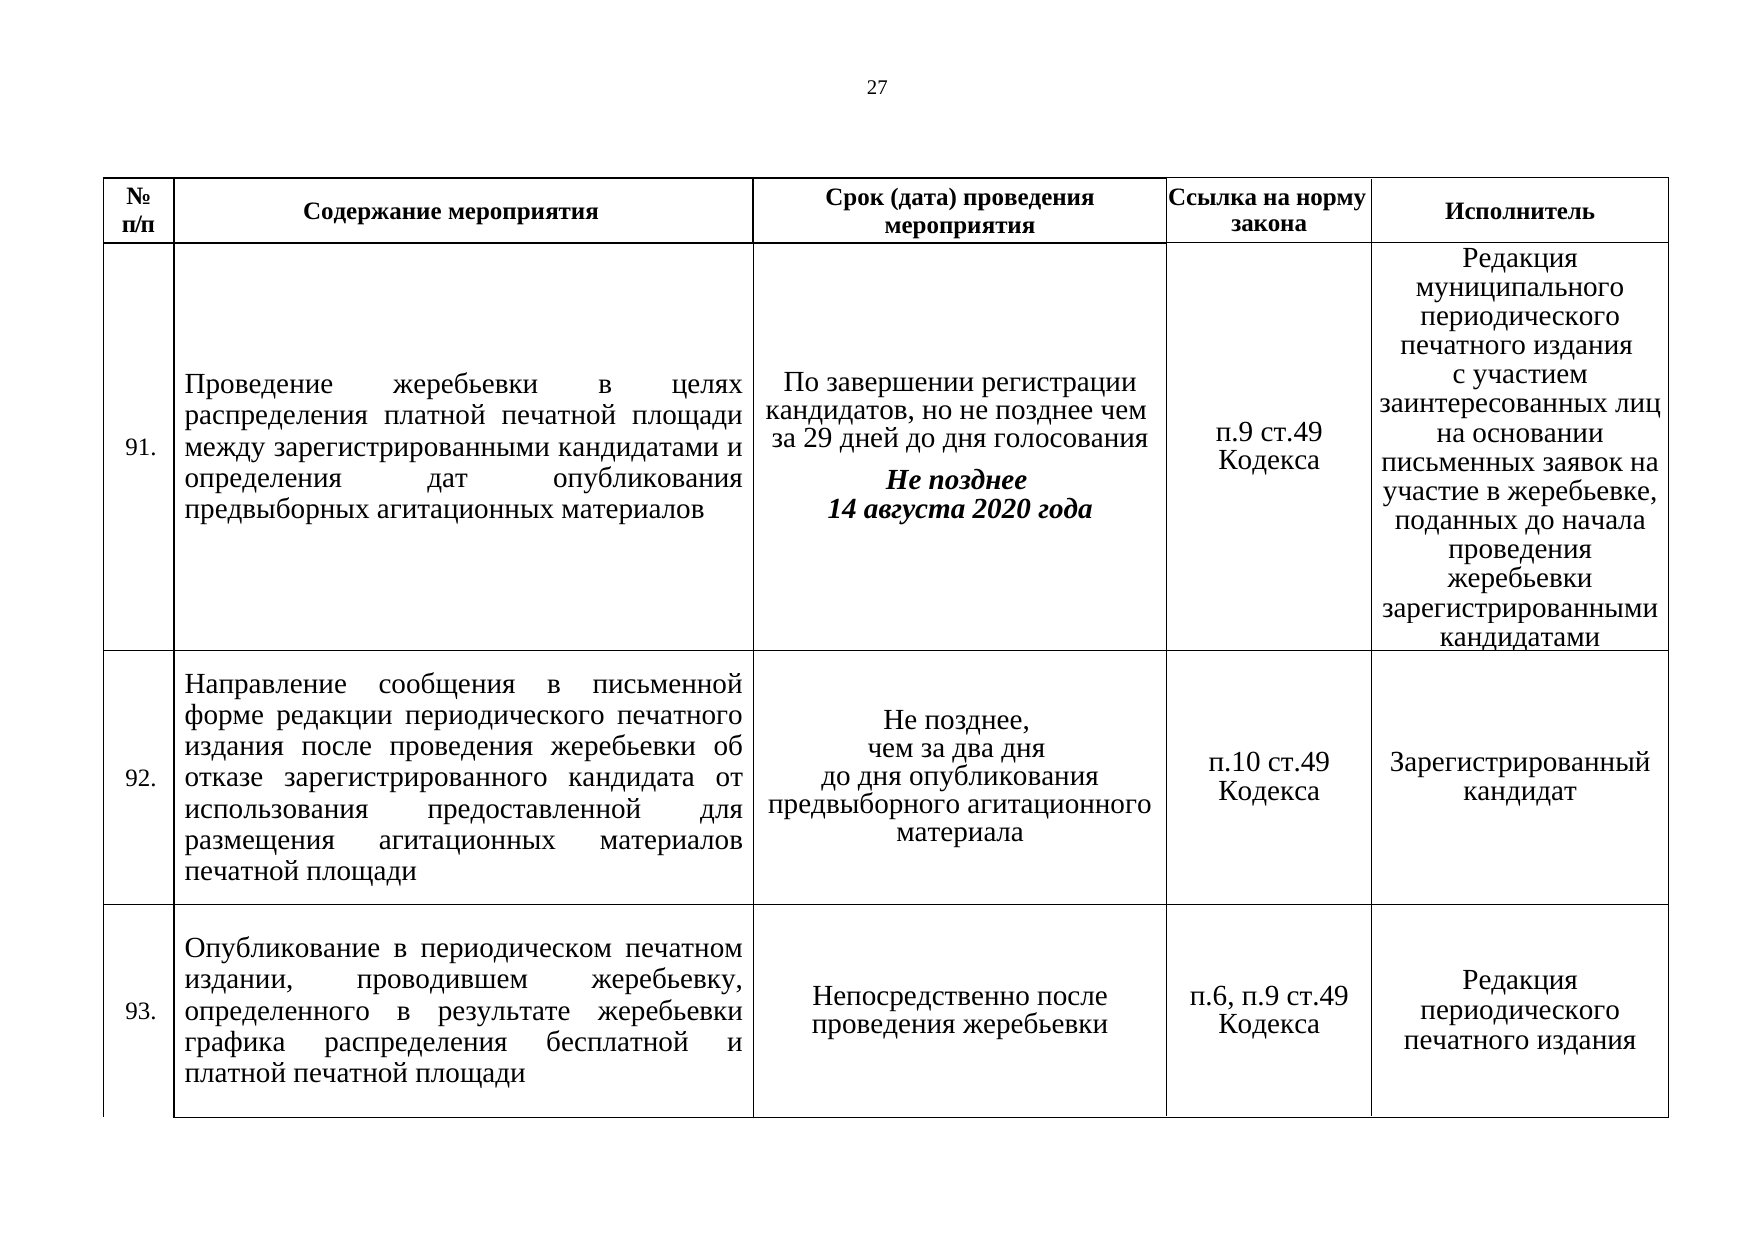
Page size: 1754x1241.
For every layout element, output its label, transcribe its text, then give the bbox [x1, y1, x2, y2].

table_header Срок (дата) проведения мероприятия [754, 179, 1166, 242]
table_cell Опубликование в периодическом печатном издании, проводившем жеребьевку, определенного в результате жеребьевки графика распределения бесплатной и платной печатной площади [175, 905, 753, 1117]
table_header Ссылка на норму закона [1167, 178, 1371, 242]
table_cell По завершении регистрации кандидатов, но не позднее чем за 29 дней до дня голосования Не позднее 14 августа 2020 года [754, 244, 1166, 650]
table_cell [104, 905, 173, 1117]
table_cell Не позднее, чем за два дня до дня опубликования предвыборного агитационного материала [754, 651, 1166, 904]
table_cell Непосредственно после проведения жеребьевки [754, 905, 1166, 1117]
table_cell Зарегистрированный кандидат [1372, 651, 1668, 904]
table_cell п.10 ст.49 Кодекса [1167, 651, 1371, 904]
table_header Исполнитель [1372, 178, 1668, 242]
table_cell [104, 651, 173, 904]
table_cell Направление сообщения в письменной форме редакции периодического печатного издания после проведения жеребьевки об отказе зарегистрированного кандидата от использования предоставленной для размещения агитационных материалов печатной площади [175, 651, 753, 904]
table_cell [104, 244, 173, 650]
table_cell Редакция муниципального периодического печатного издания с участием заинтересованных лиц на основании письменных заявок на участие в жеребьевке, поданных до начала проведения жеребьевки зарегистрированными кандидатами [1372, 243, 1668, 650]
table_header № п/п [104, 179, 173, 242]
table_cell п.6, п.9 ст.49 Кодекса [1166, 905, 1371, 1117]
table_header Содержание мероприятия [175, 179, 752, 242]
table_cell п.9 ст.49 Кодекса [1167, 243, 1371, 650]
table_cell Редакция периодического печатного издания [1371, 905, 1668, 1117]
table_cell Проведение жеребьевки в целях распределения платной печатной площади между зарегистрированными кандидатами и определения дат опубликования предвыборных агитационных материалов [175, 244, 753, 650]
